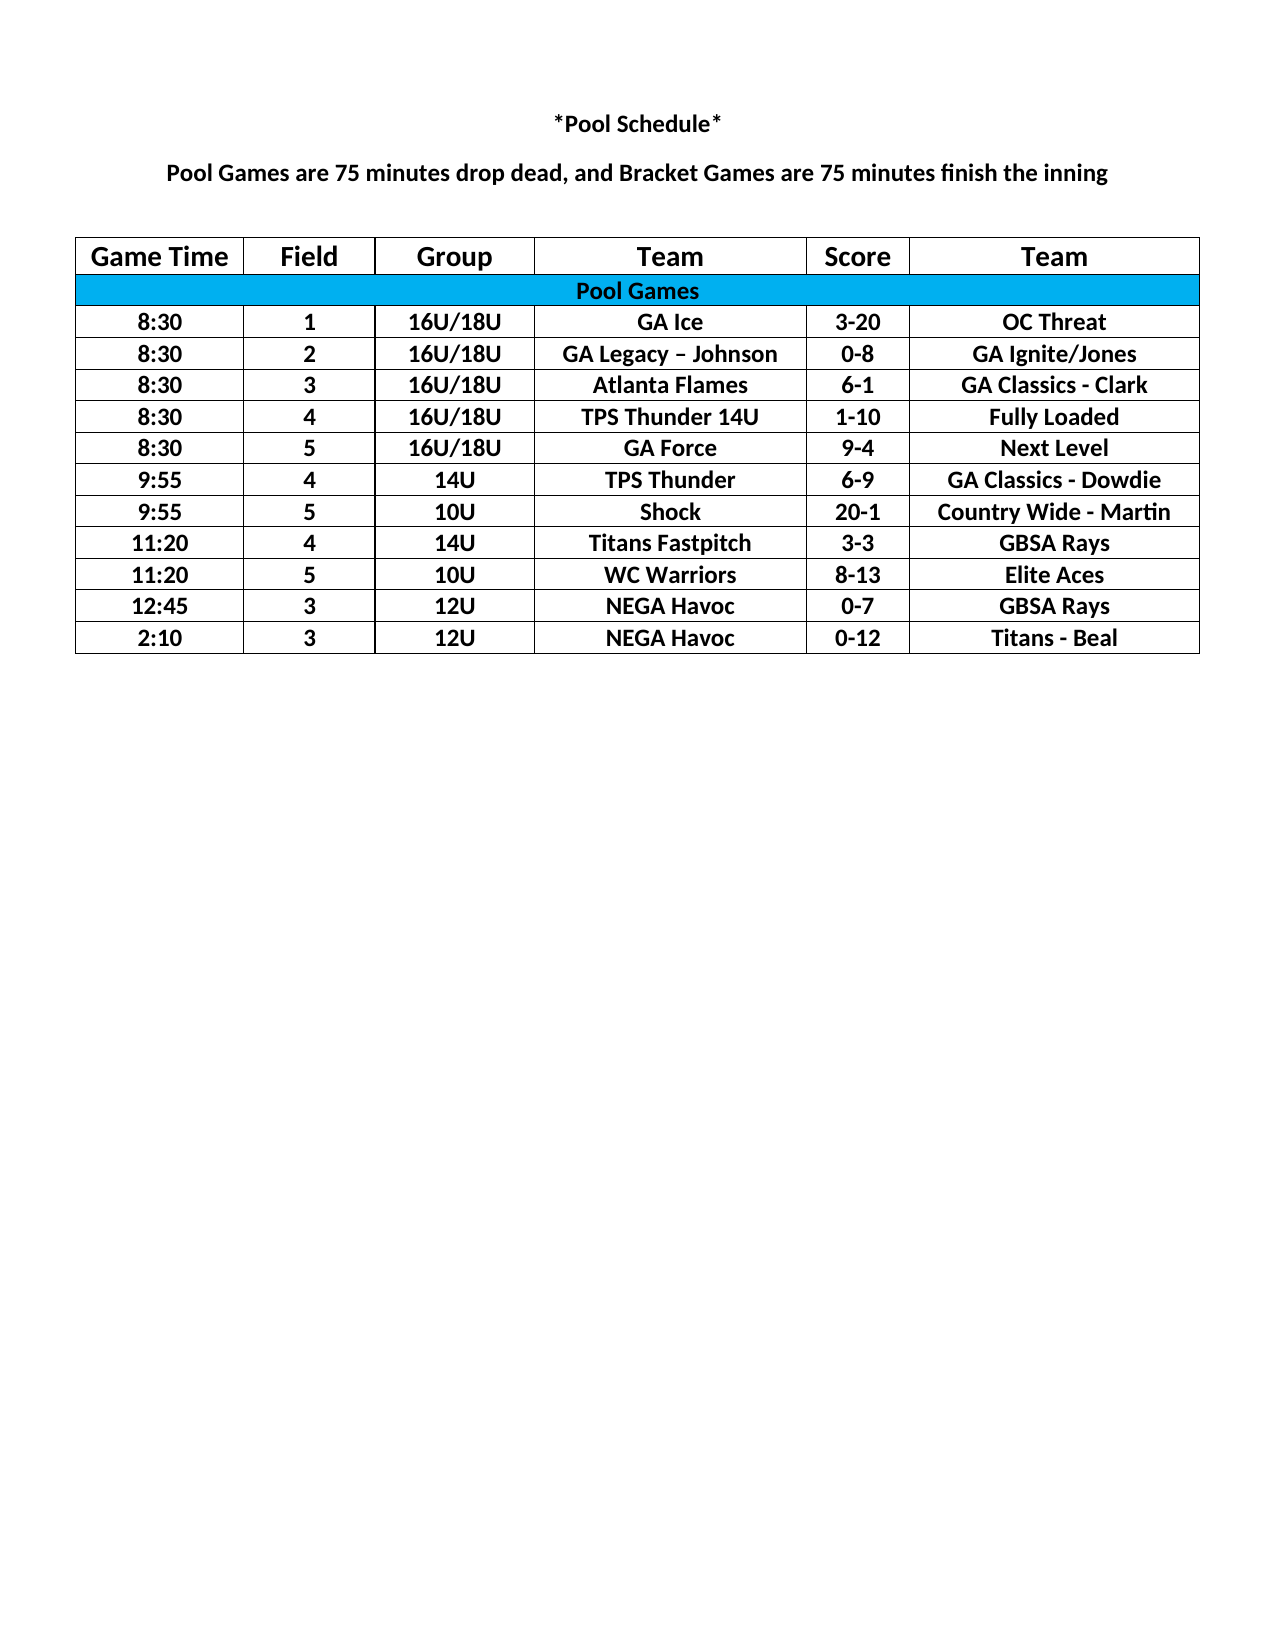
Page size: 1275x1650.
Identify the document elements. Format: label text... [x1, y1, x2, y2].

table_cell 16U/18U [376, 433, 534, 463]
table_header Field [244, 238, 374, 274]
table_cell 8-13 [807, 559, 909, 589]
table_cell 16U/18U [376, 338, 534, 368]
table_cell 8:30 [76, 433, 243, 463]
table_cell GA Classics - Clark [910, 370, 1199, 400]
table_cell 5 [244, 433, 374, 463]
table_cell Country Wide - Martin [910, 496, 1199, 526]
table_cell GA Ice [535, 306, 806, 337]
table_cell Elite Aces [910, 559, 1199, 589]
table_cell 3-3 [807, 527, 909, 558]
table_cell 2 [244, 338, 374, 368]
table_cell 4 [244, 464, 374, 495]
table_cell 8:30 [76, 370, 243, 400]
table_cell WC Warriors [535, 559, 806, 589]
table_cell Shock [535, 496, 806, 526]
table_cell 10U [376, 496, 534, 526]
table_cell 14U [376, 464, 534, 495]
table_cell 3 [244, 370, 374, 400]
table_cell 0-12 [807, 622, 909, 652]
table_cell GBSA Rays [910, 527, 1199, 558]
table_cell 12U [376, 622, 534, 652]
table_cell 12:45 [76, 590, 243, 621]
table_cell 14U [376, 527, 534, 558]
table_cell NEGA Havoc [535, 590, 806, 621]
table_cell 4 [244, 527, 374, 558]
table_cell GA Classics - Dowdie [910, 464, 1199, 495]
table_cell Fully Loaded [910, 401, 1199, 432]
table_cell 11:20 [76, 527, 243, 558]
table_header Score [807, 238, 909, 274]
table_cell 9:55 [76, 464, 243, 495]
table_cell 3 [244, 622, 374, 652]
table_cell 3 [244, 590, 374, 621]
table_cell 4 [244, 401, 374, 432]
table_header Team [535, 238, 806, 274]
text *Pool Schedule* [75, 75, 1200, 138]
table_cell 16U/18U [376, 401, 534, 432]
table_cell GA Legacy – Johnson [535, 338, 806, 368]
table_cell NEGA Havoc [535, 622, 806, 652]
table_cell 9:55 [76, 496, 243, 526]
table_cell GA Force [535, 433, 806, 463]
table_cell 16U/18U [376, 370, 534, 400]
table_cell TPS Thunder [535, 464, 806, 495]
table_cell 0-7 [807, 590, 909, 621]
table_cell 2:10 [76, 622, 243, 652]
text Pool Games are 75 minutes drop dead, and Bracket Games are 75 minutes finish the inning [75, 157, 1200, 218]
table_cell Titans Fastpitch [535, 527, 806, 558]
table_cell 8:30 [76, 401, 243, 432]
table_cell Next Level [910, 433, 1199, 463]
table_cell 20-1 [807, 496, 909, 526]
table_cell 9-4 [807, 433, 909, 463]
table_cell 16U/18U [376, 306, 534, 337]
table_cell GBSA Rays [910, 590, 1199, 621]
table_cell 1 [244, 306, 374, 337]
table_cell 12U [376, 590, 534, 621]
table_cell Pool Games [76, 275, 1199, 305]
table_cell 8:30 [76, 306, 243, 337]
table_cell 10U [376, 559, 534, 589]
table_cell 3-20 [807, 306, 909, 337]
table_cell TPS Thunder 14U [535, 401, 806, 432]
table_cell 11:20 [76, 559, 243, 589]
table_header Team [910, 238, 1199, 274]
table_header Group [376, 238, 534, 274]
table_cell 5 [244, 496, 374, 526]
table_cell 5 [244, 559, 374, 589]
table_cell GA Ignite/Jones [910, 338, 1199, 368]
table_cell 0-8 [807, 338, 909, 368]
table_header Game Time [76, 238, 243, 274]
table_cell Titans - Beal [910, 622, 1199, 652]
table_cell OC Threat [910, 306, 1199, 337]
table_cell 6-1 [807, 370, 909, 400]
table_cell Atlanta Flames [535, 370, 806, 400]
table_cell 8:30 [76, 338, 243, 368]
table_cell 6-9 [807, 464, 909, 495]
table_cell 1-10 [807, 401, 909, 432]
